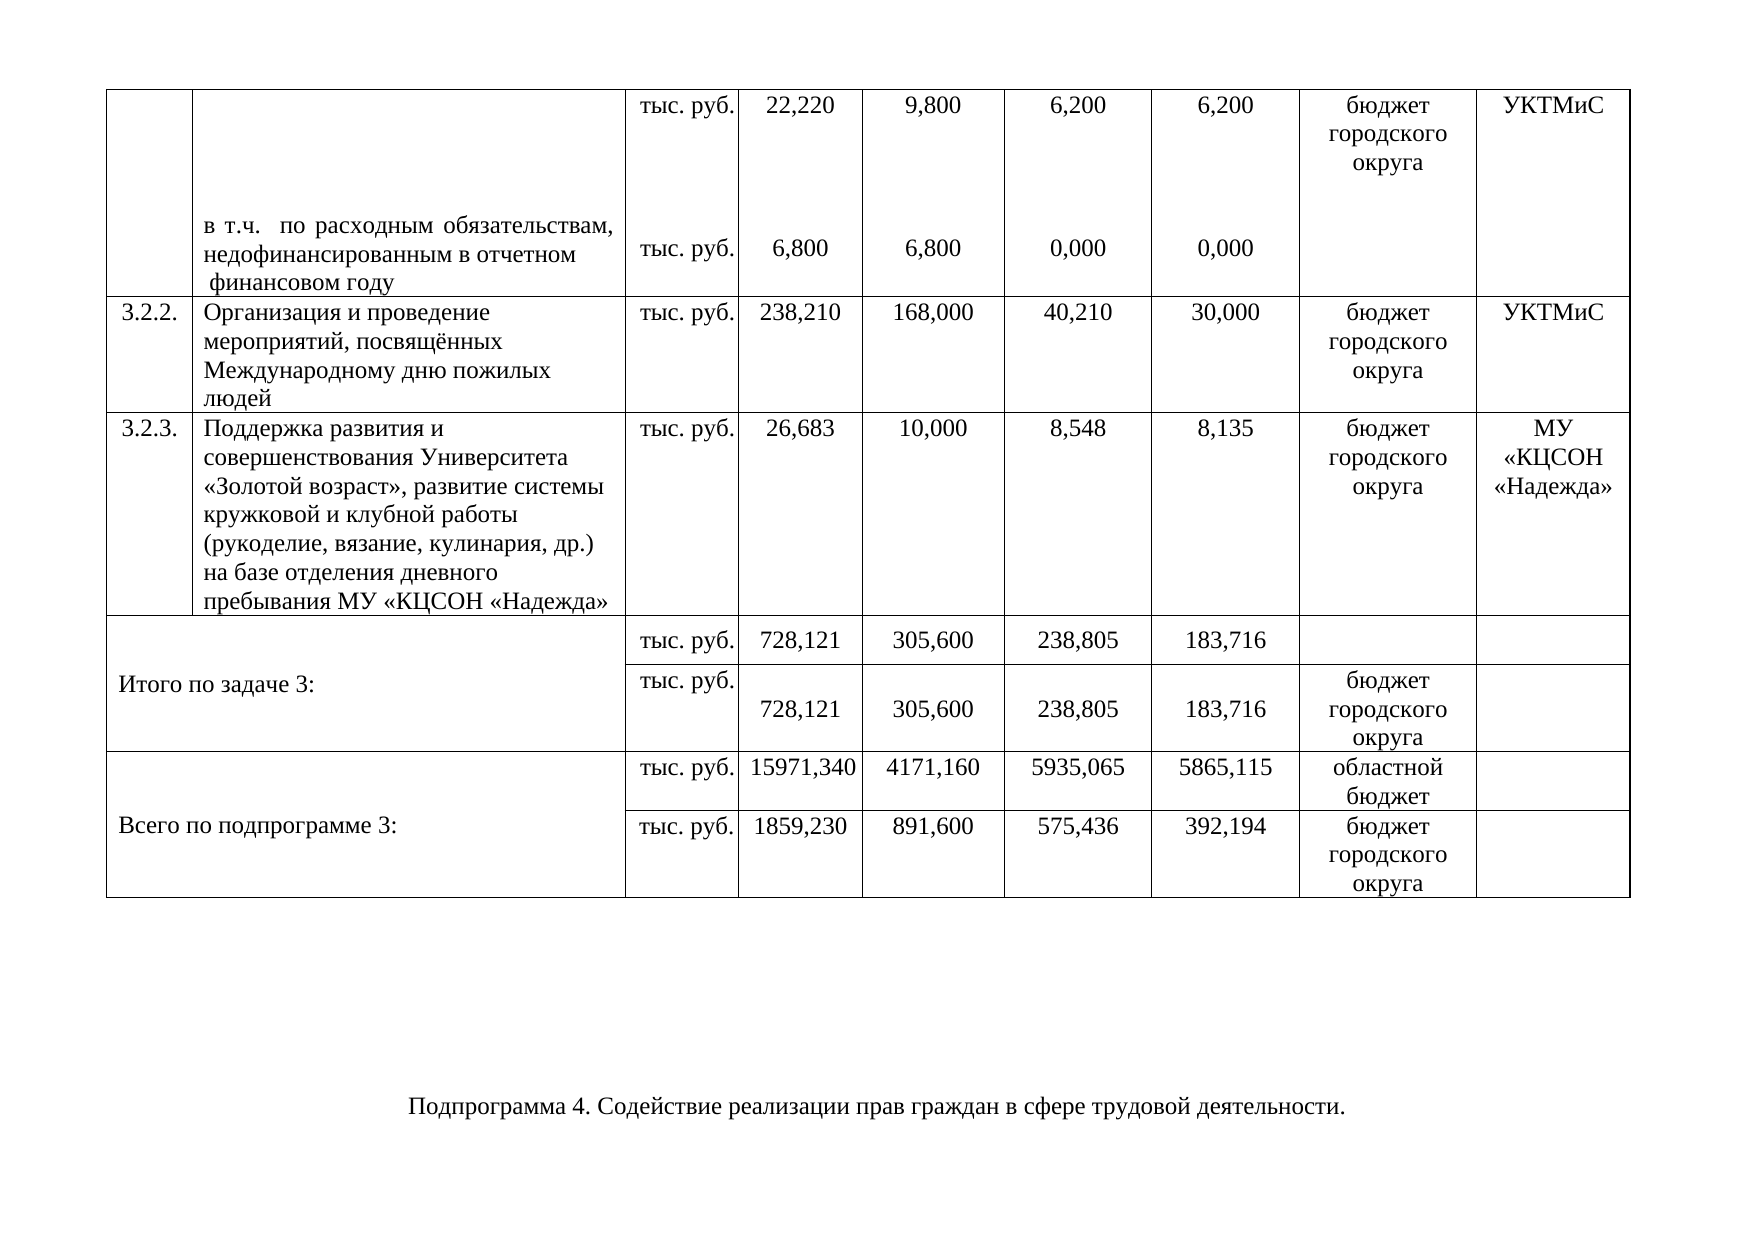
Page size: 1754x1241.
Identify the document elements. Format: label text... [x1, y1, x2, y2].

table_cell 3.2.2. [107, 297, 192, 412]
table_cell 5935,065 [1005, 752, 1151, 810]
table_cell 183,716 [1152, 616, 1299, 664]
table_cell областной бюджет [1300, 752, 1476, 810]
table_cell 238,805 [1005, 665, 1151, 751]
table_cell бюджет городского округа [1300, 665, 1476, 751]
table_cell 9,800 6,800 [863, 90, 1004, 296]
table_cell 15971,340 [739, 752, 862, 810]
table_cell 183,716 [1152, 665, 1299, 751]
table_cell 30,000 [1152, 297, 1299, 412]
table_cell 8,548 [1005, 413, 1151, 614]
table_cell 575,436 [1005, 811, 1151, 897]
table_cell 392,194 [1152, 811, 1299, 897]
table_cell [1477, 616, 1629, 664]
table_cell Итого по задаче 3: [107, 616, 625, 751]
table_cell тыс. руб. тыс. руб. [626, 90, 738, 296]
table_cell тыс. руб. [626, 413, 738, 614]
table_cell УКТМиС [1477, 297, 1629, 412]
table_cell УКТМиС [1477, 90, 1629, 296]
table_cell [1477, 665, 1629, 751]
table_cell 4171,160 [863, 752, 1004, 810]
table_cell МУ «КЦСОН «Надежда» [1477, 413, 1629, 614]
table_cell в т.ч. по расходным обязательствам, недофинансированным в отчетном финансовом году [193, 90, 625, 296]
table_cell 1859,230 [739, 811, 862, 897]
table_cell тыс. руб. [626, 752, 738, 810]
table_cell 40,210 [1005, 297, 1151, 412]
table_cell тыс. руб. [626, 616, 738, 664]
table_cell 238,210 [739, 297, 862, 412]
table_cell 6,200 0,000 [1152, 90, 1299, 296]
table_cell Поддержка развития и совершенствования Университета «Золотой возраст», развитие системы кружковой и клубной работы (рукоделие, вязание, кулинария, др.) на базе отделения дневного пребывания МУ «КЦСОН «Надежда» [193, 413, 625, 614]
table_cell Всего по подпрограмме 3: [107, 752, 625, 897]
table_cell бюджет городского округа [1300, 297, 1476, 412]
table_cell 238,805 [1005, 616, 1151, 664]
table_cell [1300, 616, 1476, 664]
table_cell тыс. руб. [626, 665, 738, 751]
table_cell 728,121 [739, 665, 862, 751]
table_cell тыс. руб. [626, 811, 738, 897]
table_cell 10,000 [863, 413, 1004, 614]
table_cell [1477, 752, 1629, 810]
table_cell 168,000 [863, 297, 1004, 412]
table_cell 305,600 [863, 616, 1004, 664]
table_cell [1300, 90, 1476, 296]
text Подпрограмма 4. Содействие реализации прав граждан в сфере трудовой деятельности. [118, 1091, 1636, 1119]
table_cell 8,135 [1152, 413, 1299, 614]
table_cell [1477, 811, 1629, 897]
table_cell бюджет городского округа [1300, 413, 1476, 614]
table_cell Организация и проведение мероприятий, посвящённых Международному дню пожилых людей [193, 297, 625, 412]
table_cell бюджет городского округа [1300, 811, 1476, 897]
table_cell 6,200 0,000 [1005, 90, 1151, 296]
table_cell 22,220 6,800 [739, 90, 862, 296]
table_cell 26,683 [739, 413, 862, 614]
table_cell тыс. руб. [626, 297, 738, 412]
table_cell 3.2.3. [107, 413, 192, 614]
table_cell 891,600 [863, 811, 1004, 897]
table_cell 305,600 [863, 665, 1004, 751]
table_cell 5865,115 [1152, 752, 1299, 810]
table_cell 728,121 [739, 616, 862, 664]
